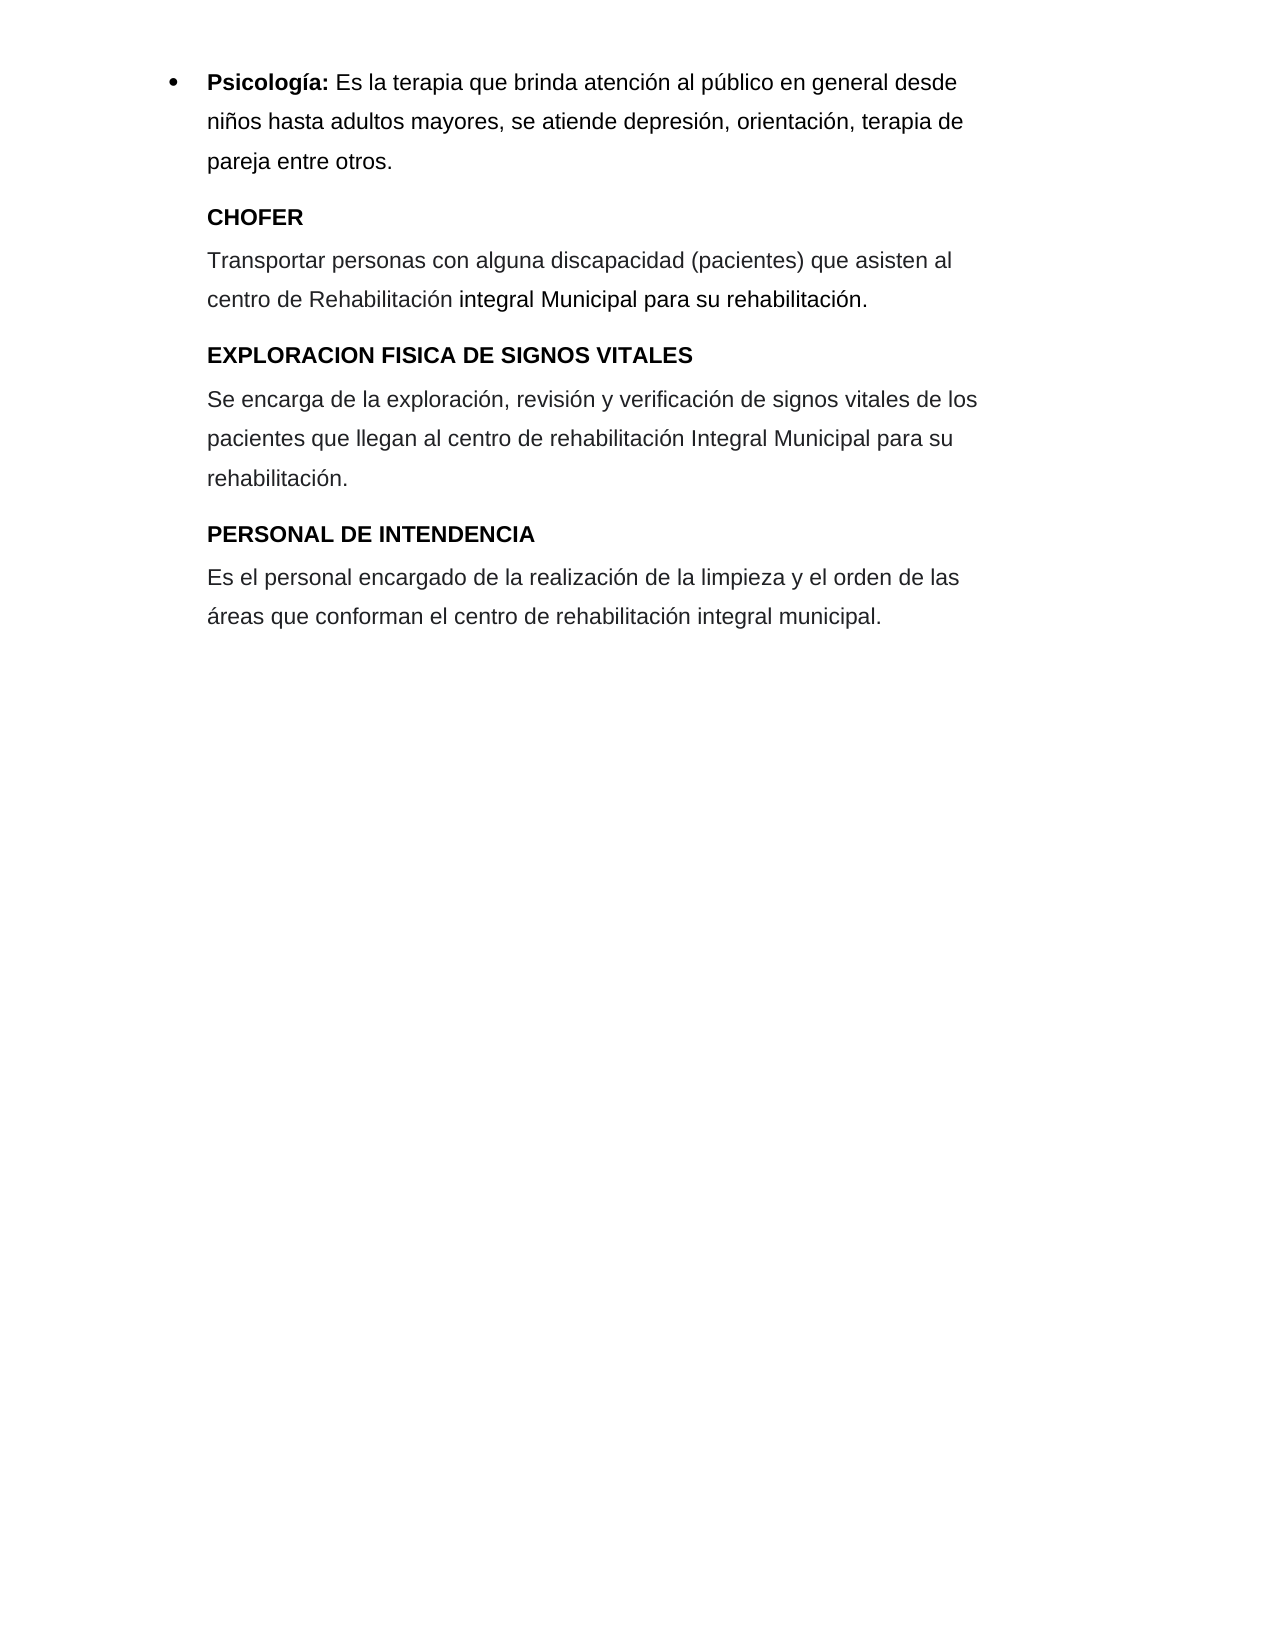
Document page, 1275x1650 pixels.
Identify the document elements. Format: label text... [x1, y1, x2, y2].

text EXPLORACION FISICA DE SIGNOS VITALES [207, 342, 1014, 369]
text CHOFER [207, 204, 1014, 230]
text Se encarga de la exploración, revisión y verificación de signos vitales de los pacientes que llegan al centro de rehabilitación Integral Municipal para su rehabilitación. [207, 386, 1014, 491]
text Es el personal encargado de la realización de la limpieza y el orden de las áreas que conforman el centro de rehabilitación integral municipal. [207, 564, 1014, 629]
text PERSONAL DE INTENDENCIA [207, 521, 1014, 547]
list Psicología: Es la terapia que brinda atención al público en general desde niños hasta adultos mayores, se atiende depresión, orientación, terapia de pareja entre otros. [169, 69, 1014, 174]
text Transportar personas con alguna discapacidad (pacientes) que asisten al centro de Rehabilitación integral Municipal para su rehabilitación. [207, 247, 1014, 313]
